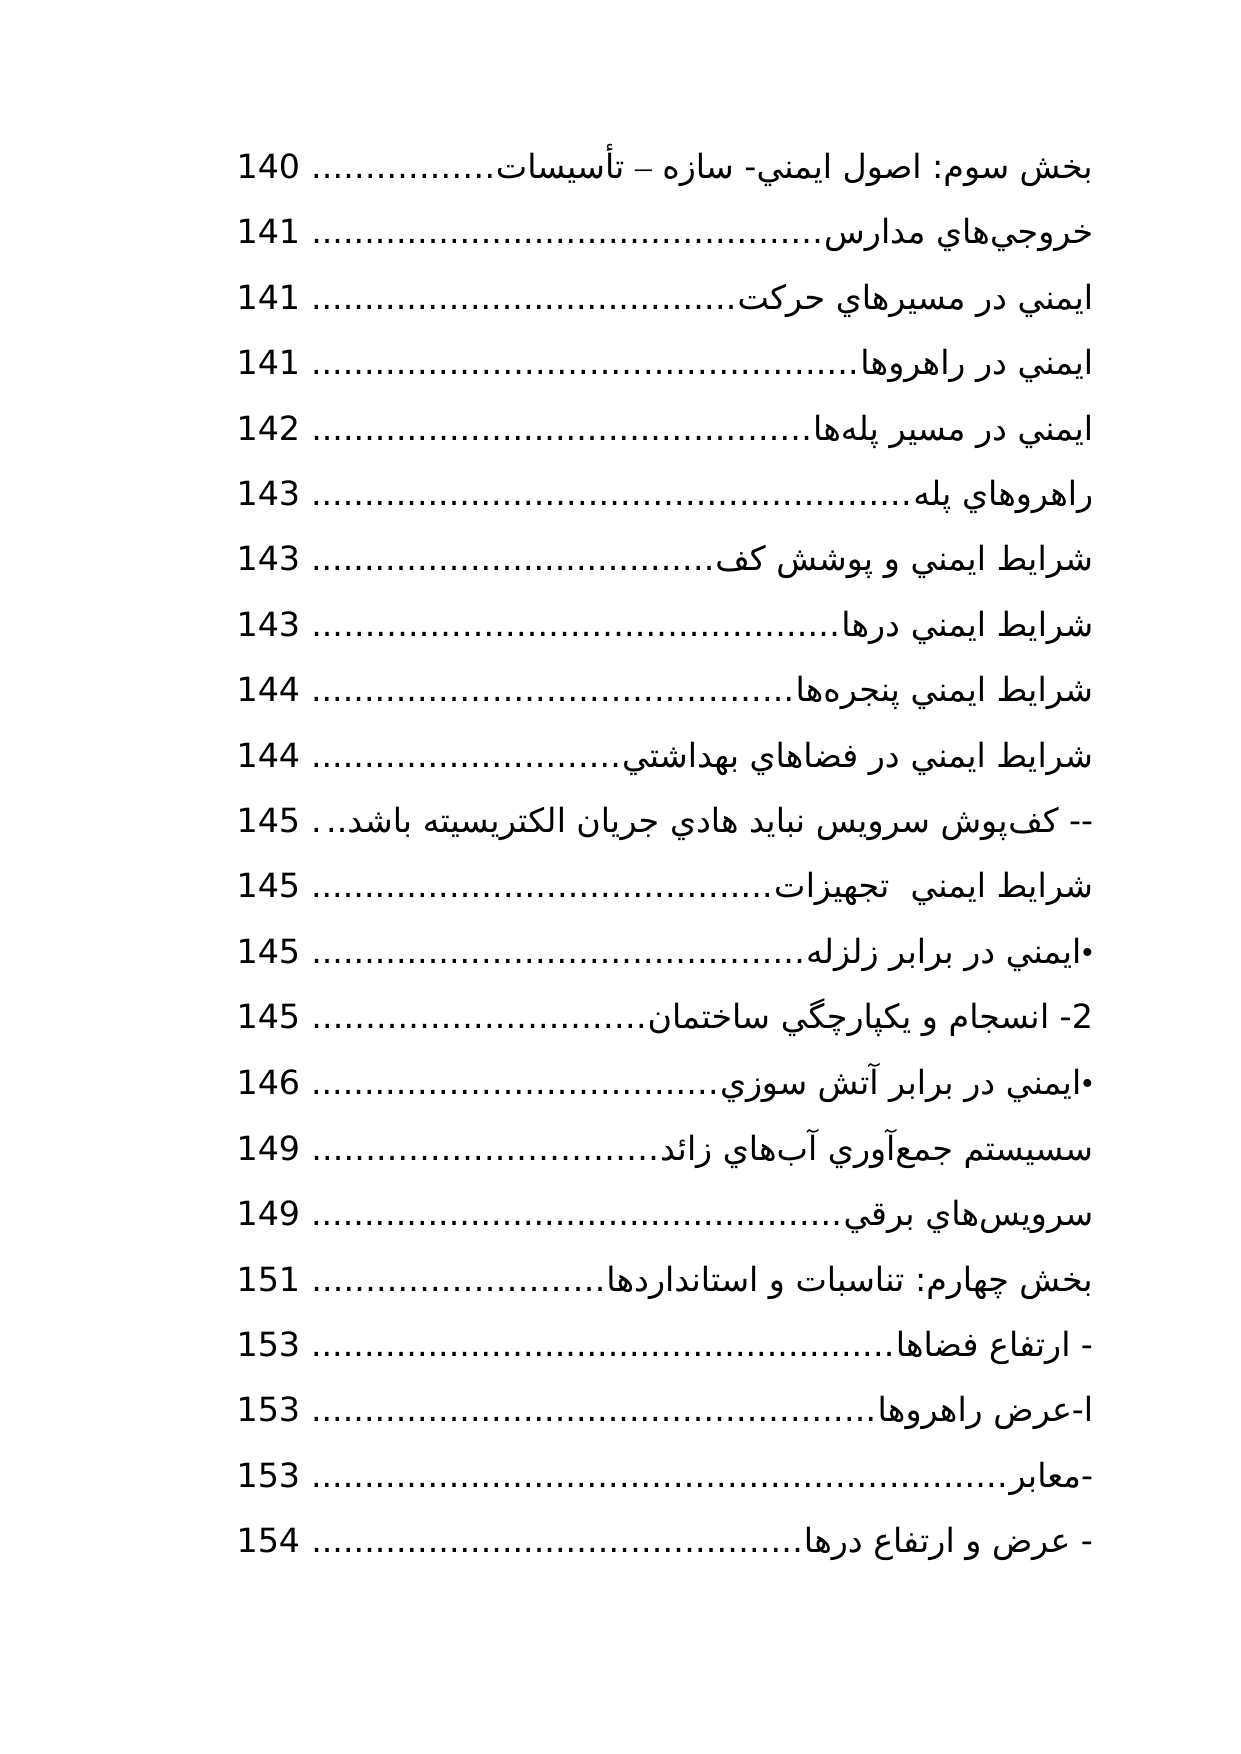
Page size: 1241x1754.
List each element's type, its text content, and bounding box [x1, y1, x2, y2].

text - ارتفاع فضاها 153 [147, 1325, 1093, 1364]
text راهروهاي پله 143 [147, 474, 1093, 513]
text خروجي‌هاي مدارس 141 [147, 213, 1093, 252]
text 2- انسجام و يكپارچگي ساختمان 145 [147, 998, 1093, 1037]
text شرايط ايمني پنجره‌ها 144 [147, 671, 1093, 709]
text ايمني در مسيرهاي حركت 141 [147, 278, 1093, 317]
text سرويس‌هاي برقي 149 [147, 1194, 1093, 1233]
text ايمني در مسير پله‌ها 142 [147, 409, 1093, 448]
text - عرض و ارتفاع درها 154 [147, 1522, 1093, 1561]
text شرايط ايمني در فضاهاي بهداشتي 144 [147, 736, 1093, 775]
text ا-عرض راهروها 153 [147, 1391, 1093, 1430]
text بخش سوم: اصول ايمني- سازه – تأسيسات 140 [147, 147, 1093, 186]
text -معابر 153 [147, 1456, 1093, 1495]
text •ايمني در برابر آتش سوزي 146 [147, 1063, 1093, 1102]
text شرايط ايمني و پوشش كف 143 [147, 540, 1093, 579]
text شرايط ايمني تجهيزات 145 [147, 867, 1093, 906]
text بخش چهارم: تناسبات و استانداردها 151 [147, 1260, 1093, 1299]
text •ايمني در برابر زلزله 145 [147, 932, 1093, 971]
text شرايط ايمني درها 143 [147, 605, 1093, 644]
text -- كف‌پوش سرويس نبايد هادي جريان الكتريسيته باشد. 145 [147, 801, 1093, 840]
text ايمني در راهروها 141 [147, 343, 1093, 382]
text سسيستم جمع‌آوري آب‌هاي زائد 149 [147, 1129, 1093, 1168]
